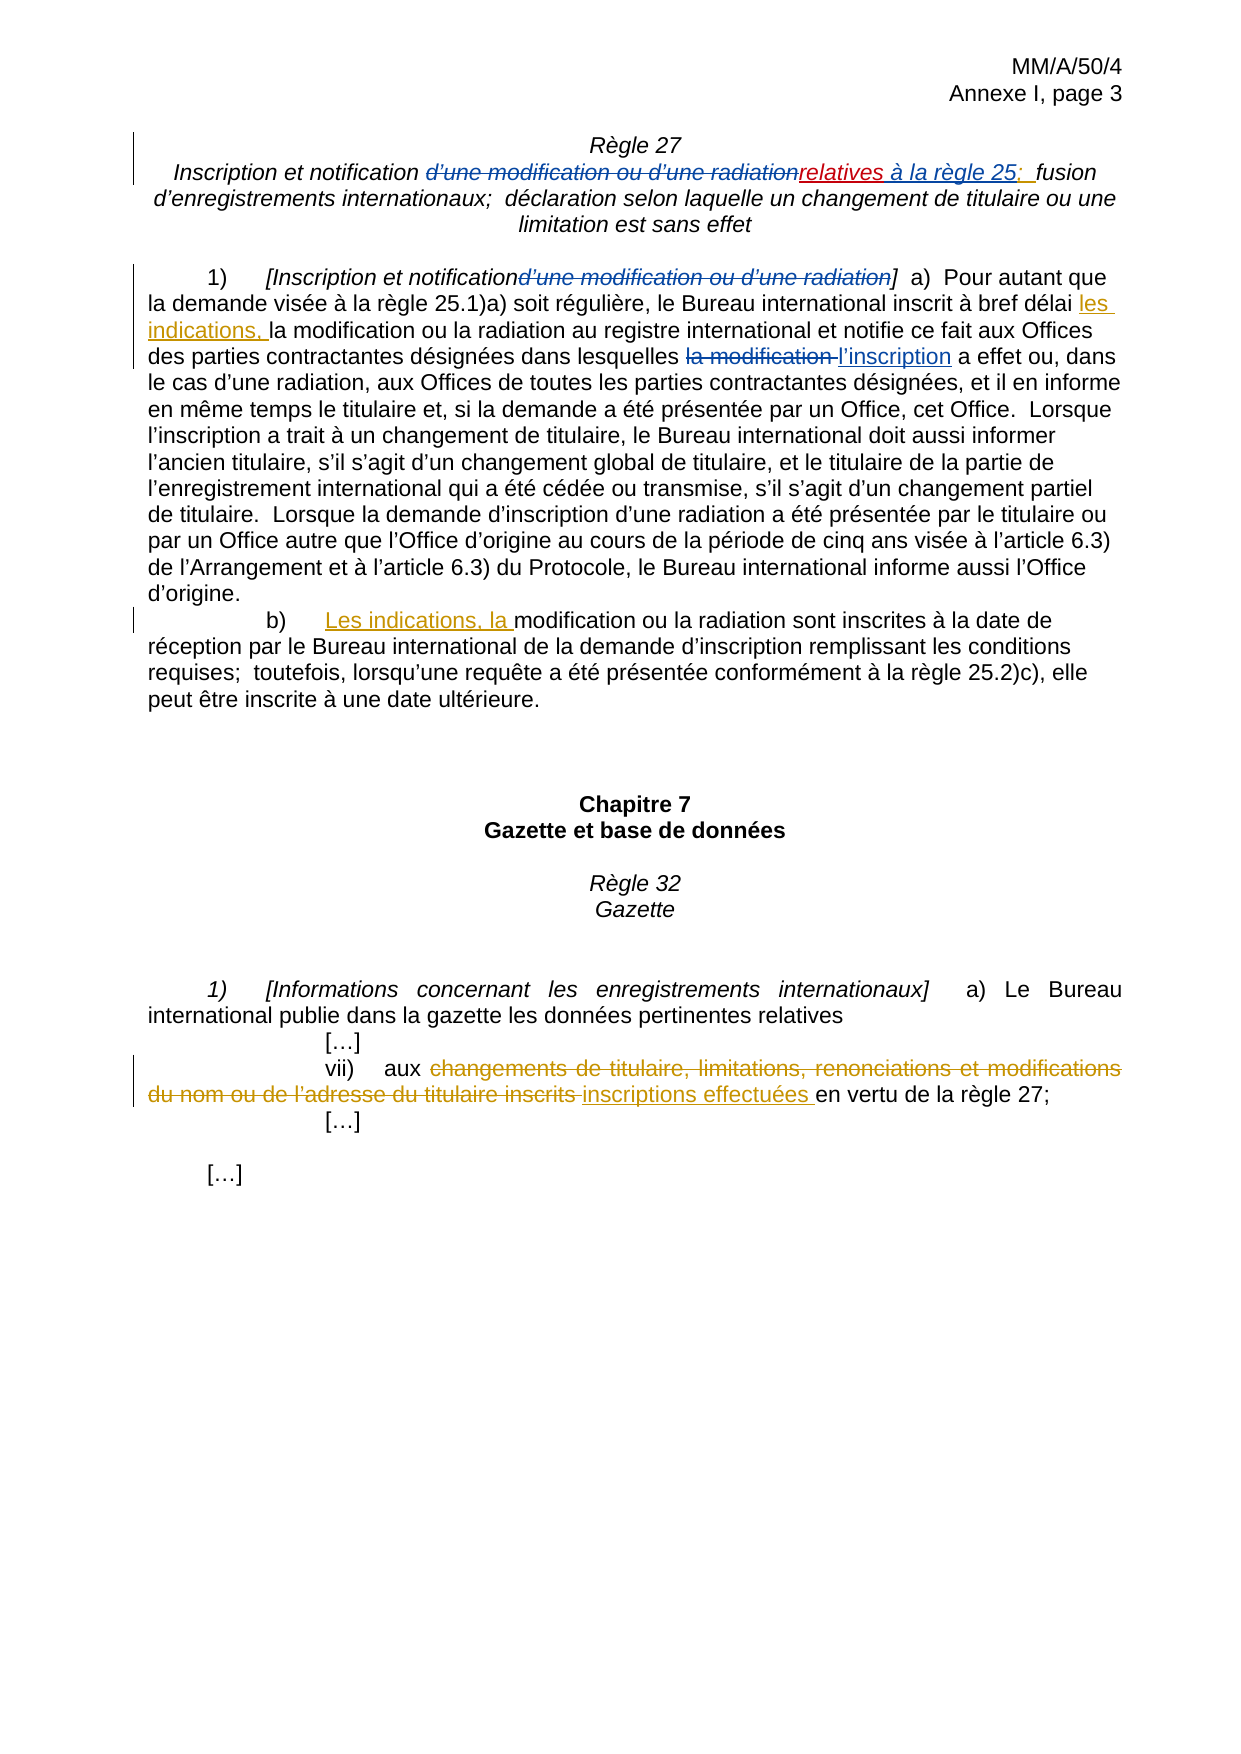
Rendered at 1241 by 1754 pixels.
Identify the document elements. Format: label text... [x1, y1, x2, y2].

text Gazette et base de données [148, 817, 1122, 844]
text 1) [Informations concernant les enregistrements internationaux] a) Le Bureau international publie dans la gazette les données pertinentes relatives [148, 976, 1122, 1028]
text […] [148, 1160, 1122, 1186]
text 1) [Inscription et notification] a) Pour autant que la demande visée à la règle 25.1)a) soit régulière, le Bureau international inscrit à bref délai la modification ou la radiation au registre international et notifie ce fait aux Offices des parties contractantes désignées dans lesquelles a effet ou, dans le cas d’une radiation, aux Offices de toutes les parties contractantes désignées, et il en informe en même temps le titulaire et, si la demande a été présentée par un Office, cet Office. Lorsque l’inscription a trait à un changement de titulaire, le Bureau international doit aussi informer l’ancien titulaire, s’il s’agit d’un changement global de titulaire, et le titulaire de la partie de l’enregistrement international qui a été cédée ou transmise, s’il s’agit d’un changement partiel de titulaire. Lorsque la demande d’inscription d’une radiation a été présentée par le titulaire ou par un Office autre que l’Office d’origine au cours de la période de cinq ans visée à l’article 6.3) de l’Arrangement et à l’article 6.3) du Protocole, le Bureau international informe aussi l’Office d’origine. [148, 264, 1122, 607]
text Chapitre 7 [148, 791, 1122, 817]
text b) modification ou la radiation sont inscrites à la date de réception par le Bureau international de la demande d’inscription remplissant les conditions requises; toutefois, lorsqu’une requête a été présentée conformément à la règle 25.2)c), elle peut être inscrite à une date ultérieure. [148, 607, 1122, 712]
text Règle 27Inscription et notification fusion d’enregistrements internationaux; déclaration selon laquelle un changement de titulaire ou une limitation est sans effet [148, 132, 1122, 238]
text […] [148, 1107, 1122, 1134]
text vii) aux en vertu de la règle 27; [148, 1054, 1122, 1107]
text Gazette [148, 896, 1122, 923]
text […] [148, 1028, 1122, 1054]
text Règle 32 [148, 870, 1122, 896]
